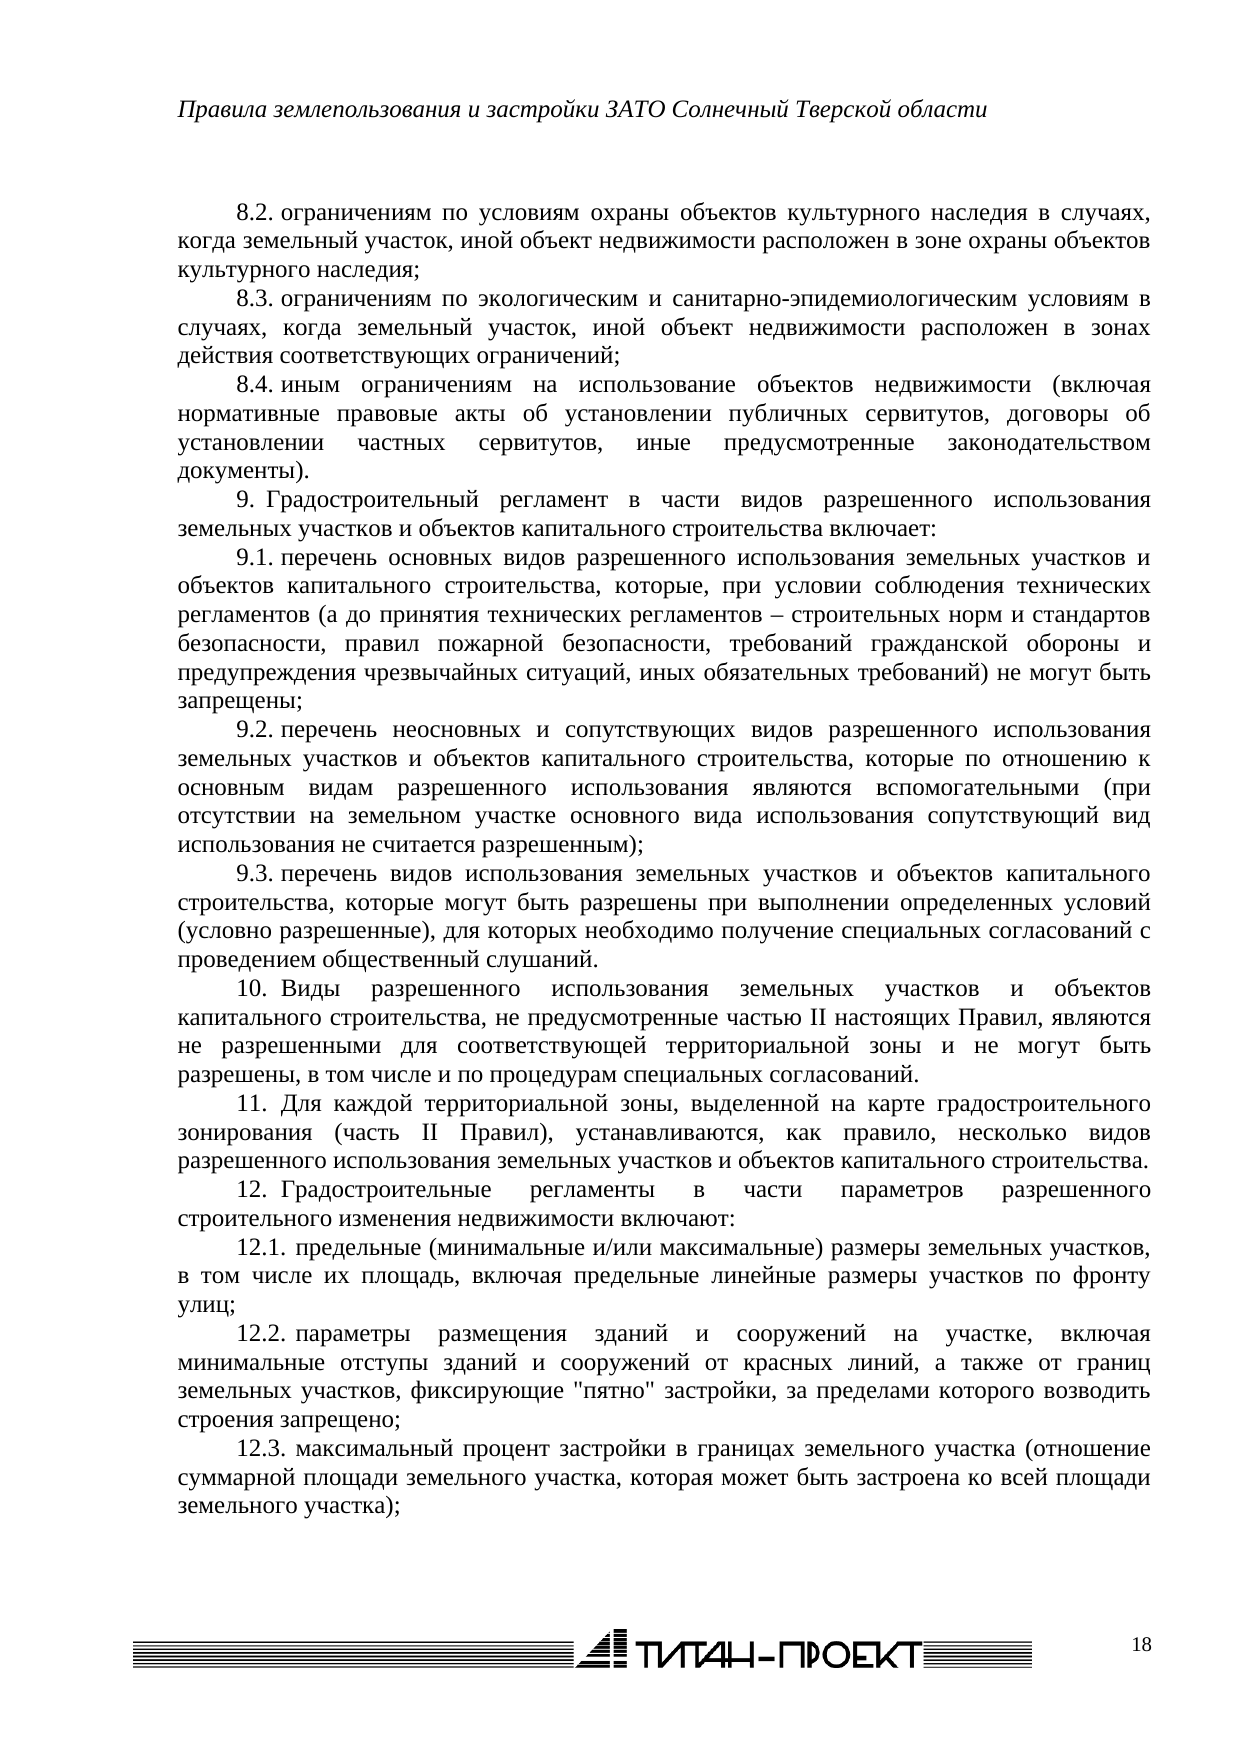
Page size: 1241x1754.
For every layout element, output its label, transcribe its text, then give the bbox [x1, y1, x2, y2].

list Градостроительный регламент в части видов разрешенного использования земельных участков и объектов капитального строительства включает: [177, 484, 1152, 542]
list иным ограничениям на использование объектов недвижимости (включая нормативные правовые акты об установлении публичных сервитутов, договоры об установлении частных сервитутов, иные предусмотренные законодательством документы). [177, 369, 1152, 484]
picture [133, 1629, 1032, 1668]
list Для каждой территориальной зоны, выделенной на карте градостроительного зонирования (часть II Правил), устанавливаются, как правило, несколько видов разрешенного использования земельных участков и объектов капитального строительства. [177, 1088, 1152, 1174]
list перечень неосновных и сопутствующих видов разрешенного использования земельных участков и объектов капитального строительства, которые по отношению к основным видам разрешенного использования являются вспомогательными (при отсутствии на земельном участке основного вида использования сопутствующий вид использования не считается разрешенным); [177, 714, 1152, 858]
list перечень основных видов разрешенного использования земельных участков и объектов капитального строительства, которые, при условии соблюдения технических регламентов (а до принятия технических регламентов – строительных норм и стандартов безопасности, правил пожарной безопасности, требований гражданской обороны и предупреждения чрезвычайных ситуаций, иных обязательных требований) не могут быть запрещены; [177, 542, 1152, 714]
list параметры размещения зданий и сооружений на участке, включая минимальные отступы зданий и сооружений от красных линий, а также от границ земельных участков, фиксирующие "пятно" застройки, за пределами которого возводить строения запрещено; [177, 1318, 1152, 1433]
list максимальный процент застройки в границах земельного участка (отношение суммарной площади земельного участка, которая может быть застроена ко всей площади земельного участка); [177, 1433, 1152, 1519]
list Градостроительные регламенты в части параметров разрешенного строительного изменения недвижимости включают: [177, 1174, 1152, 1232]
list Виды разрешенного использования земельных участков и объектов капитального строительства, не предусмотренные частью II настоящих Правил, являются не разрешенными для соответствующей территориальной зоны и не могут быть разрешены, в том числе и по процедурам специальных согласований. [177, 973, 1152, 1088]
list перечень видов использования земельных участков и объектов капитального строительства, которые могут быть разрешены при выполнении определенных условий (условно разрешенные), для которых необходимо получение специальных согласований с проведением общественный слушаний. [177, 858, 1152, 973]
list предельные (минимальные и/или максимальные) размеры земельных участков, в том числе их площадь, включая предельные линейные размеры участков по фронту улиц; [177, 1232, 1152, 1318]
list ограничениям по условиям охраны объектов культурного наследия в случаях, когда земельный участок, иной объект недвижимости расположен в зоне охраны объектов культурного наследия; [177, 197, 1152, 283]
list ограничениям по экологическим и санитарно-эпидемиологическим условиям в случаях, когда земельный участок, иной объект недвижимости расположен в зонах действия соответствующих ограничений; [177, 283, 1152, 369]
